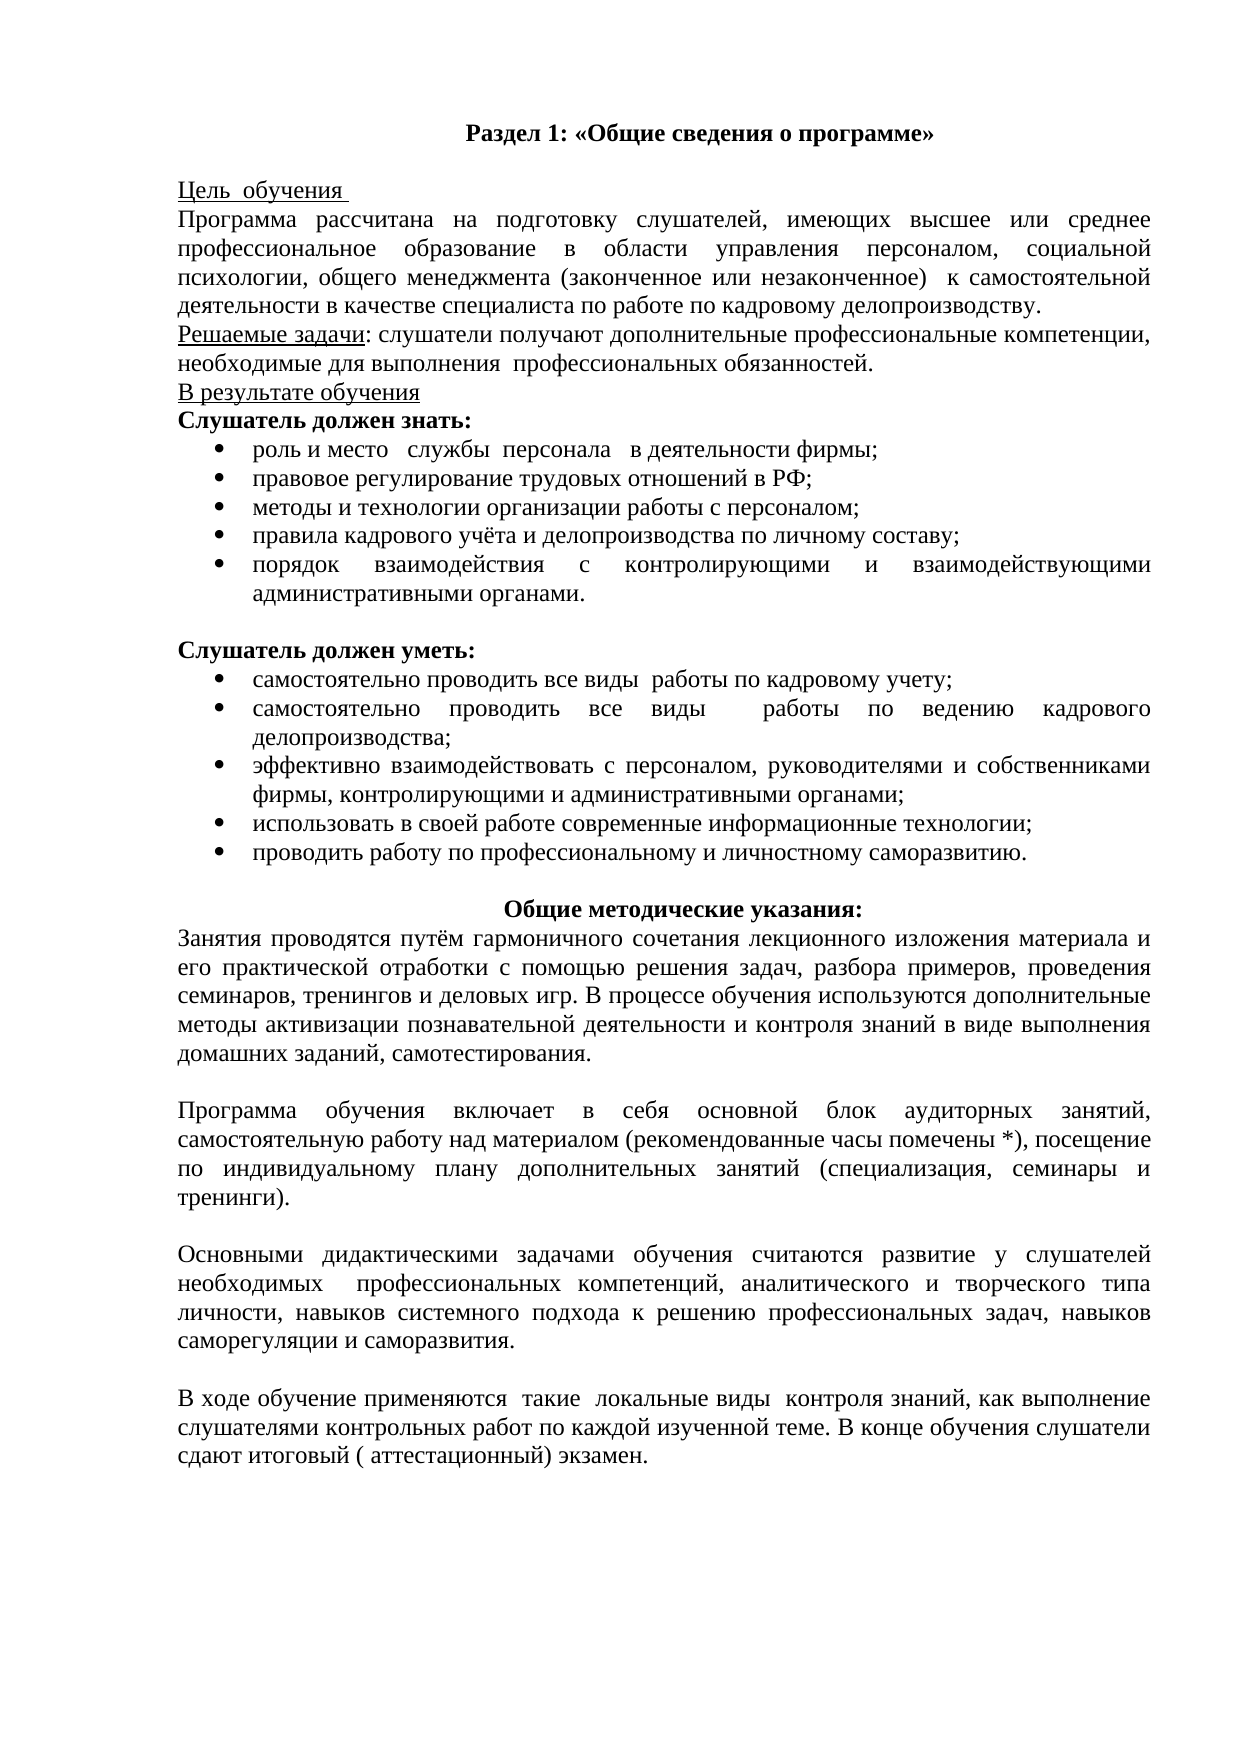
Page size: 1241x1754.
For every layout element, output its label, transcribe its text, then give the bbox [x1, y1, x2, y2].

text Программа обучения включает в себя основной блок аудиторных занятий, самостоятельную работу над материалом (рекомендованные часы помечены *), посещение по индивидуальному плану дополнительных занятий (специализация, семинары и тренинги). [177, 1096, 1152, 1211]
list роль и место службы персонала в деятельности фирмы; [215, 434, 1152, 463]
list порядок взаимодействия с контролирующими и взаимодействующими административными органами. [215, 549, 1152, 607]
list методы и технологии организации работы с персоналом; [215, 492, 1152, 521]
text Раздел 1: «Общие сведения о программе» [177, 118, 1152, 147]
text Общие методические указания: [215, 894, 1152, 923]
list самостоятельно проводить все виды работы по кадровому учету; [215, 664, 1152, 693]
text Программа рассчитана на подготовку слушателей, имеющих высшее или среднее профессиональное образование в области управления персоналом, социальной психологии, общего менеджмента (законченное или незаконченное) к самостоятельной деятельности в качестве специалиста по работе по кадровому делопроизводству. [177, 204, 1152, 319]
list проводить работу по профессиональному и личностному саморазвитию. [215, 837, 1152, 866]
text Занятия проводятся путём гармоничного сочетания лекционного изложения материала и его практической отработки с помощью решения задач, разбора примеров, проведения семинаров, тренингов и деловых игр. В процессе обучения используются дополнительные методы активизации познавательной деятельности и контроля знаний в виде выполнения домашних заданий, самотестирования. [177, 923, 1152, 1067]
list правовое регулирование трудовых отношений в РФ; [215, 463, 1152, 492]
list использовать в своей работе современные информационные технологии; [215, 808, 1152, 837]
text Основными дидактическими задачами обучения считаются развитие у слушателей необходимых профессиональных компетенций, аналитического и творческого типа личности, навыков системного подхода к решению профессиональных задач, навыков саморегуляции и саморазвития. [177, 1239, 1152, 1354]
text Слушатель должен знать: [177, 406, 1152, 434]
text В ходе обучение применяются такие локальные виды контроля знаний, как выполнение слушателями контрольных работ по каждой изученной теме. В конце обучения слушатели сдают итоговый ( аттестационный) экзамен. [177, 1383, 1152, 1469]
list эффективно взаимодействовать с персоналом, руководителями и собственниками фирмы, контролирующими и административными органами; [215, 751, 1152, 808]
list самостоятельно проводить все виды работы по ведению кадрового делопроизводства; [215, 693, 1152, 751]
text Слушатель должен уметь: [177, 636, 1152, 664]
text В результате обучения [177, 377, 1152, 406]
text Цель обучения [177, 176, 1152, 204]
list правила кадрового учёта и делопроизводства по личному составу; [215, 521, 1152, 549]
text Решаемые задачи: слушатели получают дополнительные профессиональные компетенции, необходимые для выполнения профессиональных обязанностей. [177, 319, 1152, 377]
